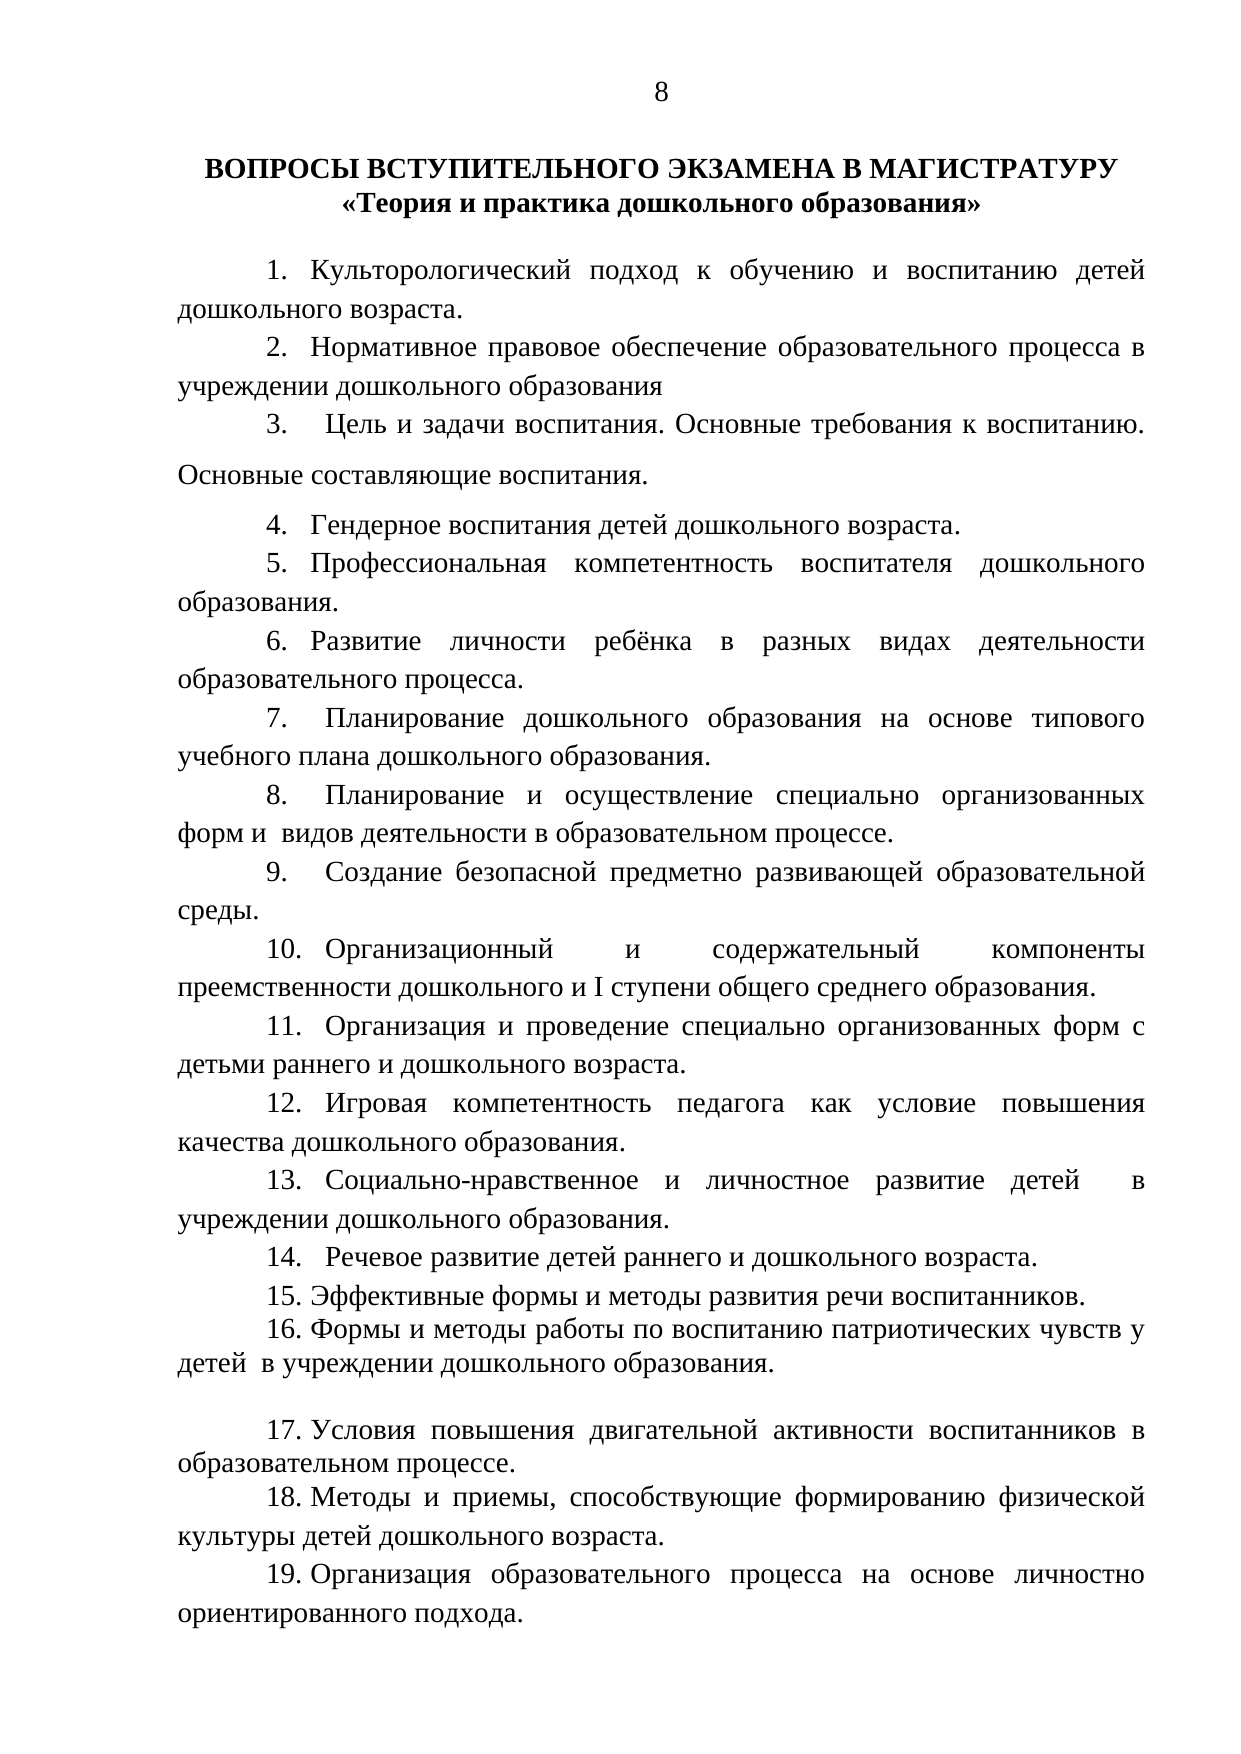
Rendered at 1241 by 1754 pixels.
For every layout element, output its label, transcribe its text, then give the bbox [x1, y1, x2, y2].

list Цель и задачи воспитания. Основные требования к воспитанию. Основные составляющие воспитания. [177, 406, 1146, 490]
text ВОПРОСЫ ВСТУПИТЕЛЬНОГО ЭКЗАМЕНА В МАГИСТРАТУРУ [177, 152, 1146, 185]
list Профессиональная компетентность воспитателя дошкольного образования. [177, 546, 1146, 618]
list Социально-нравственное и личностное развитие детей в учреждении дошкольного образования. [177, 1162, 1146, 1234]
list Организация и проведение специально организованных форм с детьми раннего и дошкольного возраста. [177, 1008, 1146, 1080]
list Создание безопасной предметно развивающей образовательной среды. [177, 854, 1146, 926]
list Игровая компетентность педагога как условие повышения качества дошкольного образования. [177, 1085, 1146, 1157]
list Формы и методы работы по воспитанию патриотических чувств у детей в учреждении дошкольного образования. [177, 1311, 1146, 1378]
list Нормативное правовое обеспечение образовательного процесса в учреждении дошкольного образования [177, 329, 1146, 401]
list Условия повышения двигательной активности воспитанников в образовательном процессе. [177, 1412, 1146, 1479]
list Планирование и осуществление специально организованных форм и видов деятельности в образовательном процессе. [177, 777, 1146, 849]
list Развитие личности ребёнка в разных видах деятельности образовательного процесса. [177, 623, 1146, 695]
list Речевое развитие детей раннего и дошкольного возраста. [177, 1239, 1146, 1273]
list Эффективные формы и методы развития речи воспитанников. [177, 1278, 1146, 1311]
text «Теория и практика дошкольного образования» [177, 185, 1146, 219]
list Методы и приемы, способствующие формированию физической культуры детей дошкольного возраста. [177, 1479, 1146, 1551]
list Культорологический подход к обучению и воспитанию детей дошкольного возраста. [177, 252, 1146, 324]
list Организация образовательного процесса на основе личностно ориентированного подхода. [177, 1556, 1146, 1628]
list Планирование дошкольного образования на основе типового учебного плана дошкольного образования. [177, 700, 1146, 772]
list Организационный и содержательный компоненты преемственности дошкольного и І ступени общего среднего образования. [177, 931, 1146, 1003]
list Гендерное воспитания детей дошкольного возраста. [177, 507, 1146, 541]
